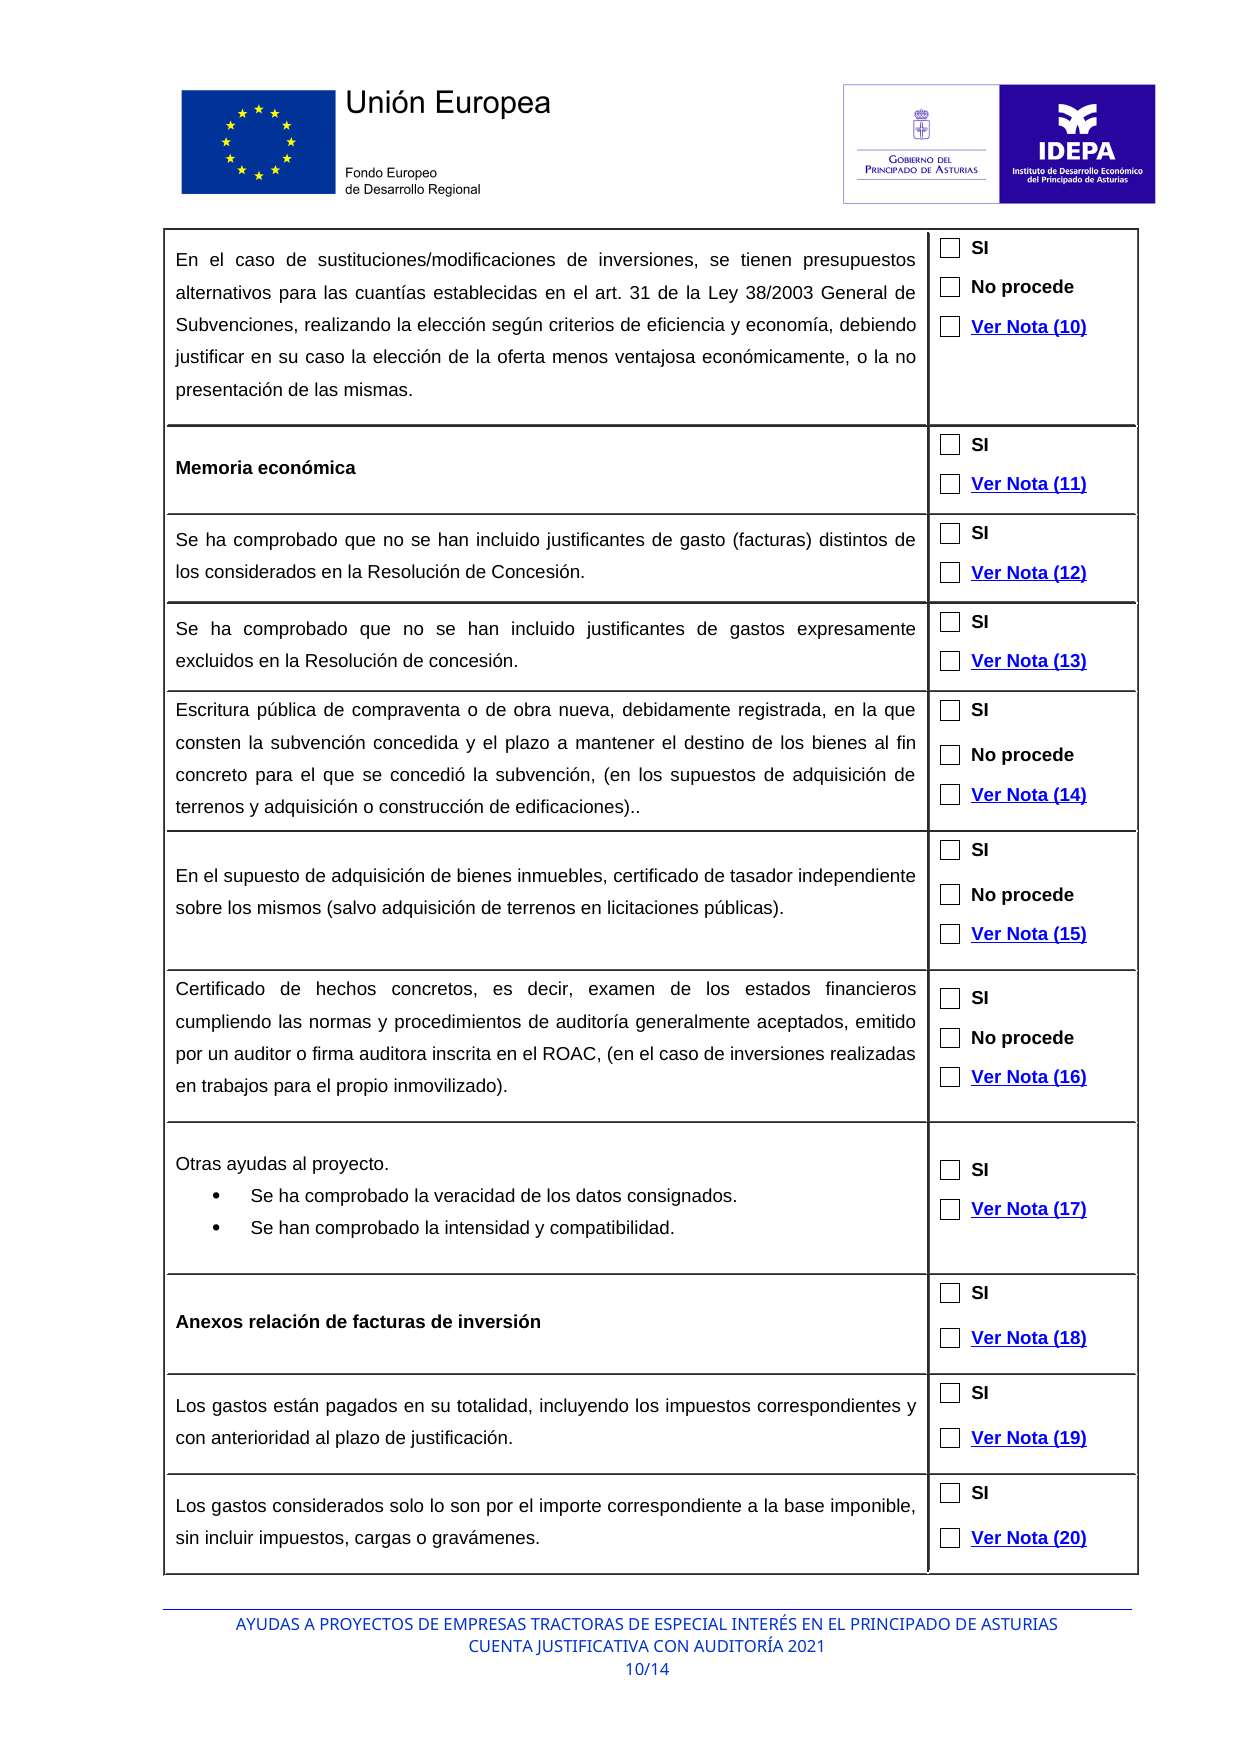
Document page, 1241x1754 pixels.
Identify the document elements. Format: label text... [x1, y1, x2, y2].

table_cell SI Ver Nota (11) [930, 424, 1138, 513]
picture [173, 87, 560, 200]
table_cell SI No procede Ver Nota (10) [929, 231, 1137, 424]
table_cell Otras ayudas al proyecto. Se ha comprobado la veracidad de los datos consignados. Se han comprobado la intensidad y compatibilidad. [165, 1121, 926, 1273]
picture [842, 83, 1156, 204]
table_cell Los gastos están pagados en su totalidad, incluyendo los impuestos correspondientes y con anterioridad al plazo de justificación. [165, 1373, 926, 1473]
table_cell SI No procede Ver Nota (15) [930, 830, 1138, 969]
table_cell Se ha comprobado que no se han incluido justificantes de gastos expresamente excluidos en la Resolución de concesión. [165, 601, 926, 690]
table_cell SI No procede Ver Nota (14) [930, 690, 1138, 829]
table_cell Anexos relación de facturas de inversión [165, 1273, 926, 1373]
table_cell SI Ver Nota (17) [930, 1121, 1138, 1273]
table_cell SI Ver Nota (13) [930, 601, 1138, 690]
table_cell SI Ver Nota (19) [930, 1373, 1138, 1473]
table_cell En el supuesto de adquisición de bienes inmuebles, certificado de tasador independiente sobre los mismos (salvo adquisición de terrenos en licitaciones públicas). [165, 830, 926, 969]
table_cell Los gastos considerados solo lo son por el importe correspondiente a la base imponible, sin incluir impuestos, cargas o gravámenes. [165, 1473, 928, 1573]
table_cell SI Ver Nota (18) [930, 1273, 1138, 1373]
table_cell SI No procede Ver Nota (16) [930, 969, 1138, 1121]
table_cell SI Ver Nota (12) [930, 513, 1138, 601]
table_cell En el caso de sustituciones/modificaciones de inversiones, se tienen presupuestos alternativos para las cuantías establecidas en el art. 31 de la Ley 38/2003 General de Subvenciones, realizando la elección según criterios de eficiencia y economía, debiendo justificar en su caso la elección de la oferta menos ventajosa económicamente, o la no presentación de las mismas. [166, 230, 928, 424]
table_cell Certificado de hechos concretos, es decir, examen de los estados financieros cumpliendo las normas y procedimientos de auditoría generalmente aceptados, emitido por un auditor o firma auditora inscrita en el ROAC, (en el caso de inversiones realizadas en trabajos para el propio inmovilizado). [165, 969, 926, 1121]
table_cell Memoria económica [165, 424, 926, 513]
table_cell Se ha comprobado que no se han incluido justificantes de gasto (facturas) distintos de los considerados en la Resolución de Concesión. [165, 513, 926, 601]
table_cell Escritura pública de compraventa o de obra nueva, debidamente registrada, en la que consten la subvención concedida y el plazo a mantener el destino de los bienes al fin concreto para el que se concedió la subvención, (en los supuestos de adquisición de terrenos y adquisición o construcción de edificaciones).. [165, 690, 926, 829]
table_cell SI Ver Nota (20) [928, 1473, 1138, 1573]
